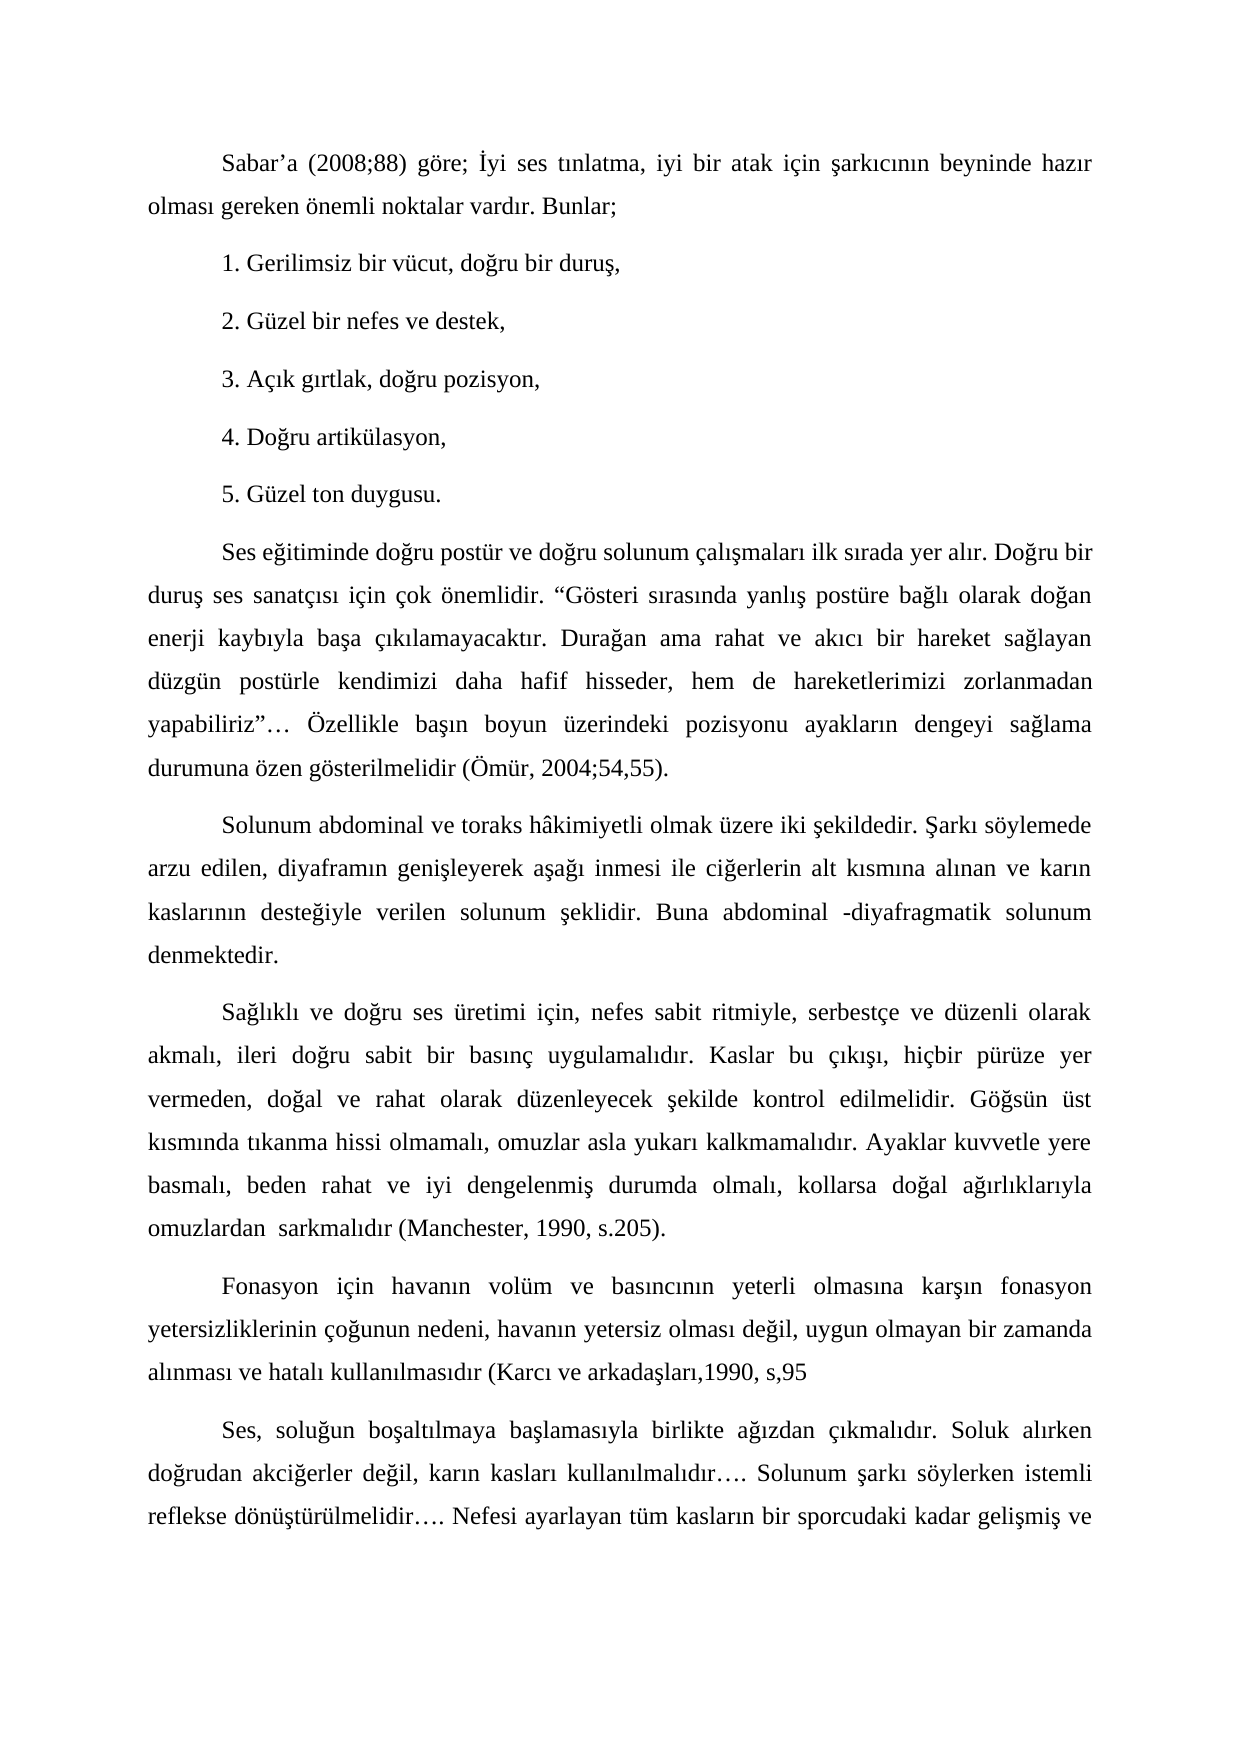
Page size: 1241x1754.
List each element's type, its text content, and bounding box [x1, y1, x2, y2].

text 1. Gerilimsiz bir vücut, doğru bir duruş, [148, 248, 1093, 277]
text 4. Doğru artikülasyon, [148, 422, 1093, 450]
text Sabar’a (2008;88) göre; İyi ses tınlatma, iyi bir atak için şarkıcının beyninde hazır olması gereken önemli noktalar vardır. Bunlar; [148, 148, 1093, 219]
text 5. Güzel ton duygusu. [148, 479, 1093, 508]
text Ses eğitiminde doğru postür ve doğru solunum çalışmaları ilk sırada yer alır. Doğru bir duruş ses sanatçısı için çok önemlidir. “Gösteri sırasında yanlış postüre bağlı olarak doğan enerji kaybıyla başa çıkılamayacaktır. Durağan ama rahat ve akıcı bir hareket sağlayan düzgün postürle kendimizi daha hafif hisseder, hem de hareketlerimizi zorlanmadan yapabiliriz”… Özellikle başın boyun üzerindeki pozisyonu ayakların dengeyi sağlama durumuna özen gösterilmelidir (Ömür, 2004;54,55). [148, 537, 1093, 781]
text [148, 1415, 1093, 1530]
text Sağlıklı ve doğru ses üretimi için, nefes sabit ritmiyle, serbestçe ve düzenli olarak akmalı, ileri doğru sabit bir basınç uygulamalıdır. Kaslar bu çıkışı, hiçbir pürüze yer vermeden, doğal ve rahat olarak düzenleyecek şekilde kontrol edilmelidir. Göğsün üst kısmında tıkanma hissi olmamalı, omuzlar asla yukarı kalkmamalıdır. Ayaklar kuvvetle yere basmalı, beden rahat ve iyi dengelenmiş durumda olmalı, kollarsa doğal ağırlıklarıyla omuzlardan sarkmalıdır (Manchester, 1990, s.205). [148, 997, 1093, 1242]
text Solunum abdominal ve toraks hâkimiyetli olmak üzere iki şekildedir. Şarkı söylemede arzu edilen, diyaframın genişleyerek aşağı inmesi ile ciğerlerin alt kısmına alınan ve karın kaslarının desteğiyle verilen solunum şeklidir. Buna abdominal -diyafragmatik solunum denmektedir. [148, 810, 1093, 968]
text 3. Açık gırtlak, doğru pozisyon, [148, 364, 1093, 393]
text 2. Güzel bir nefes ve destek, [148, 306, 1093, 335]
text Fonasyon için havanın volüm ve basıncının yeterli olmasına karşın fonasyon yetersizliklerinin çoğunun nedeni, havanın yetersiz olması değil, uygun olmayan bir zamanda alınması ve hatalı kullanılmasıdır (Karcı ve arkadaşları,1990, s,95 [148, 1271, 1093, 1386]
